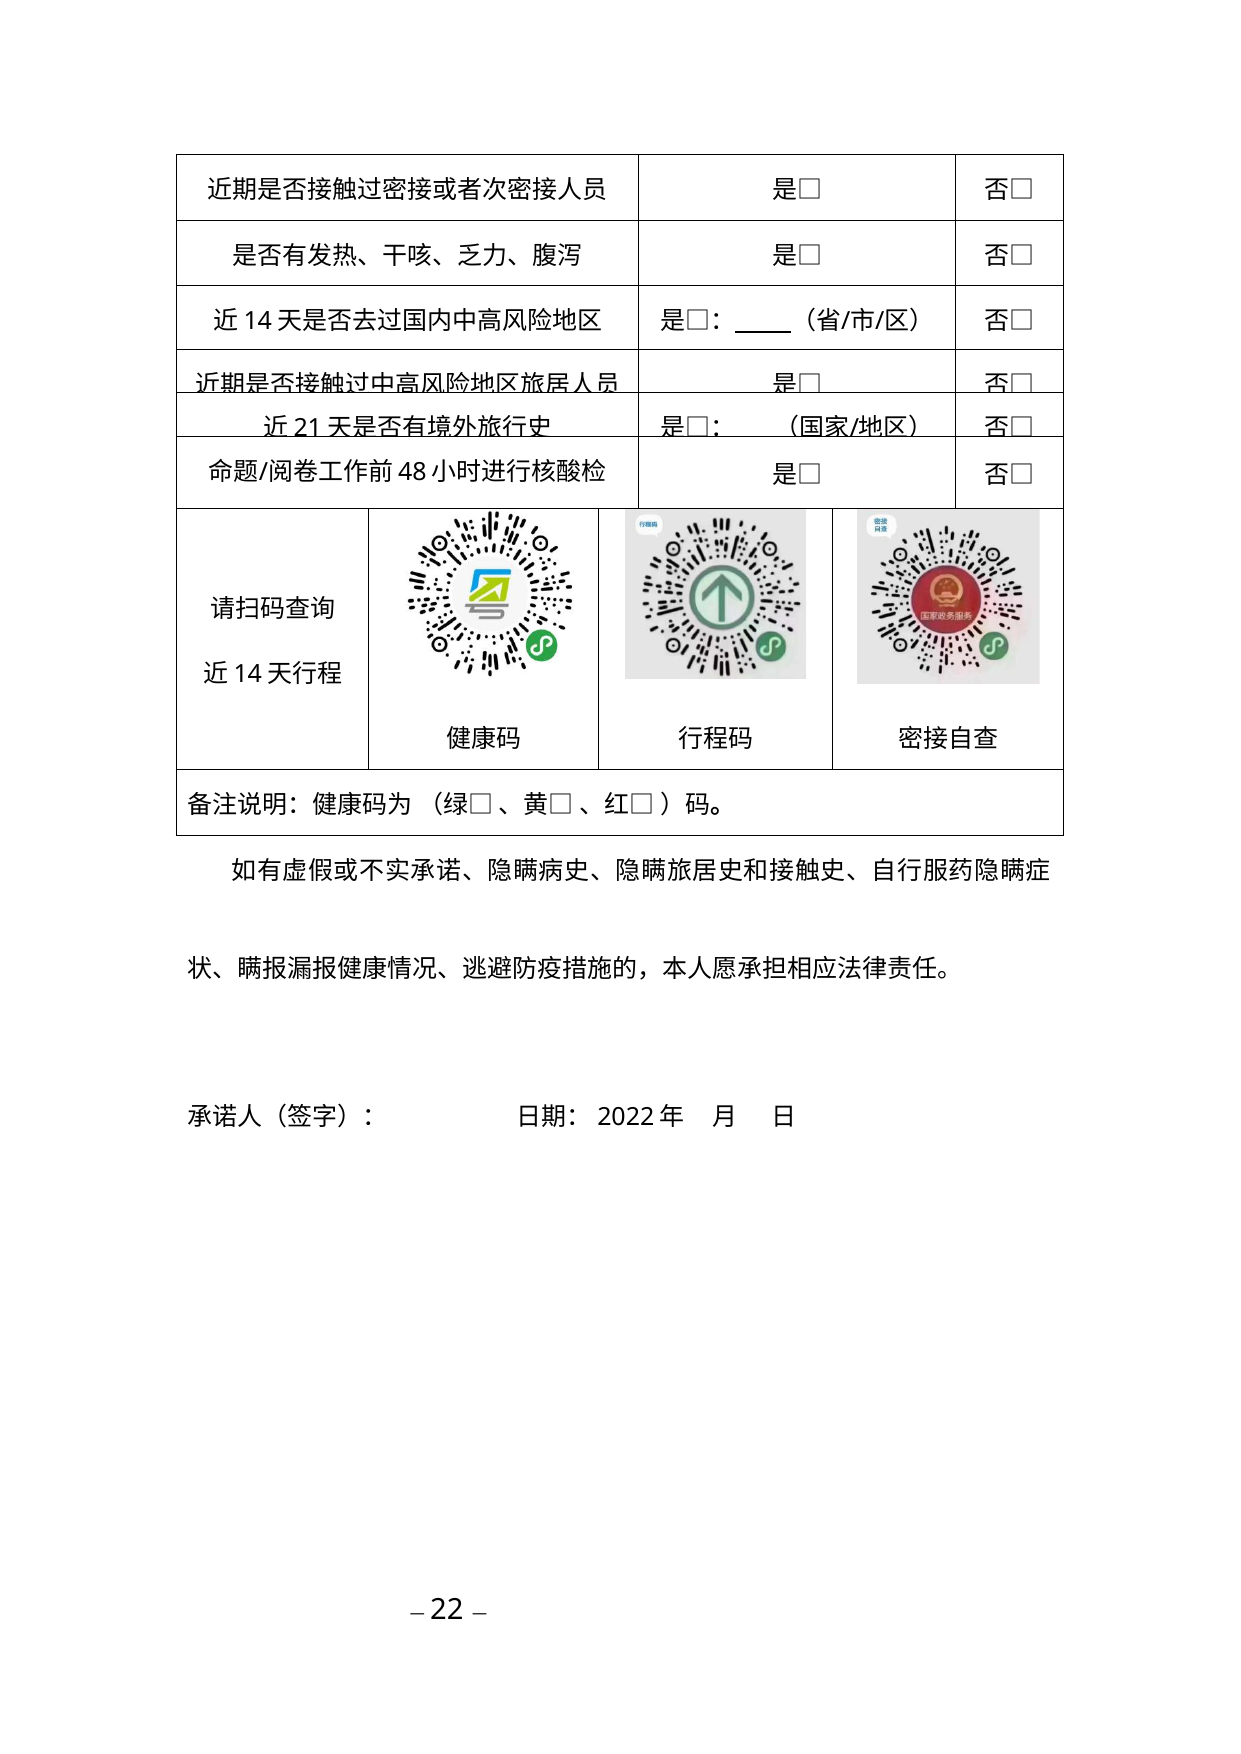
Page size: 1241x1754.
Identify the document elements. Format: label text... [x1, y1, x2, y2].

table_cell 否□ [956, 393, 1063, 436]
table_cell 行程码 [599, 509, 832, 769]
table_cell 是否有发热、干咳、乏力、腹泻 等相关症状 [177, 221, 638, 285]
table_cell 否□ [956, 155, 1063, 220]
picture [857, 509, 1040, 684]
table_cell 命题/阅卷工作前48小时进行核酸检测，检测结果正常 [177, 437, 638, 508]
table_cell 是□ [639, 350, 955, 392]
table_cell 密接自查 [833, 509, 1063, 769]
table_cell 近期是否接触过密接或者次密接人员 [177, 155, 638, 220]
text 如有虚假或不实承诺、隐瞒病史、隐瞒旅居史和接触史、自行服药隐瞒症状、瞒报漏报健康情况、逃避防疫措施的，本人愿承担相应法律责任。 [187, 836, 1053, 999]
text 承诺人（签字）： 日期： 2022年 月 日 [187, 1082, 1053, 1147]
table_cell 近14天是否去过国内中高风险地区 [177, 286, 638, 349]
table_cell 否□ [956, 286, 1063, 349]
table_cell 近期是否接触过中高风险地区旅居人员 [177, 350, 638, 392]
table_cell 请扫码查询 近14天行程 [177, 509, 368, 769]
table_cell 是□： （省/市/区） [639, 286, 955, 349]
table_cell 是□ [639, 155, 955, 220]
picture [393, 509, 574, 678]
table_cell 否□ [956, 437, 1063, 508]
table_cell 否□ [956, 350, 1063, 392]
table_cell 是□ [639, 221, 955, 285]
table_cell 健康码 [369, 509, 598, 769]
table_cell 否□ [956, 221, 1063, 285]
table_cell 备注说明：健康码为 （绿□ 、黄□ 、红□ ）码。 [177, 770, 1063, 835]
picture [625, 509, 807, 679]
table_cell 近21天是否有境外旅行史 [177, 393, 638, 436]
table_cell 是□： （国家/地区） [639, 393, 955, 436]
table_cell 是□ [639, 437, 955, 508]
